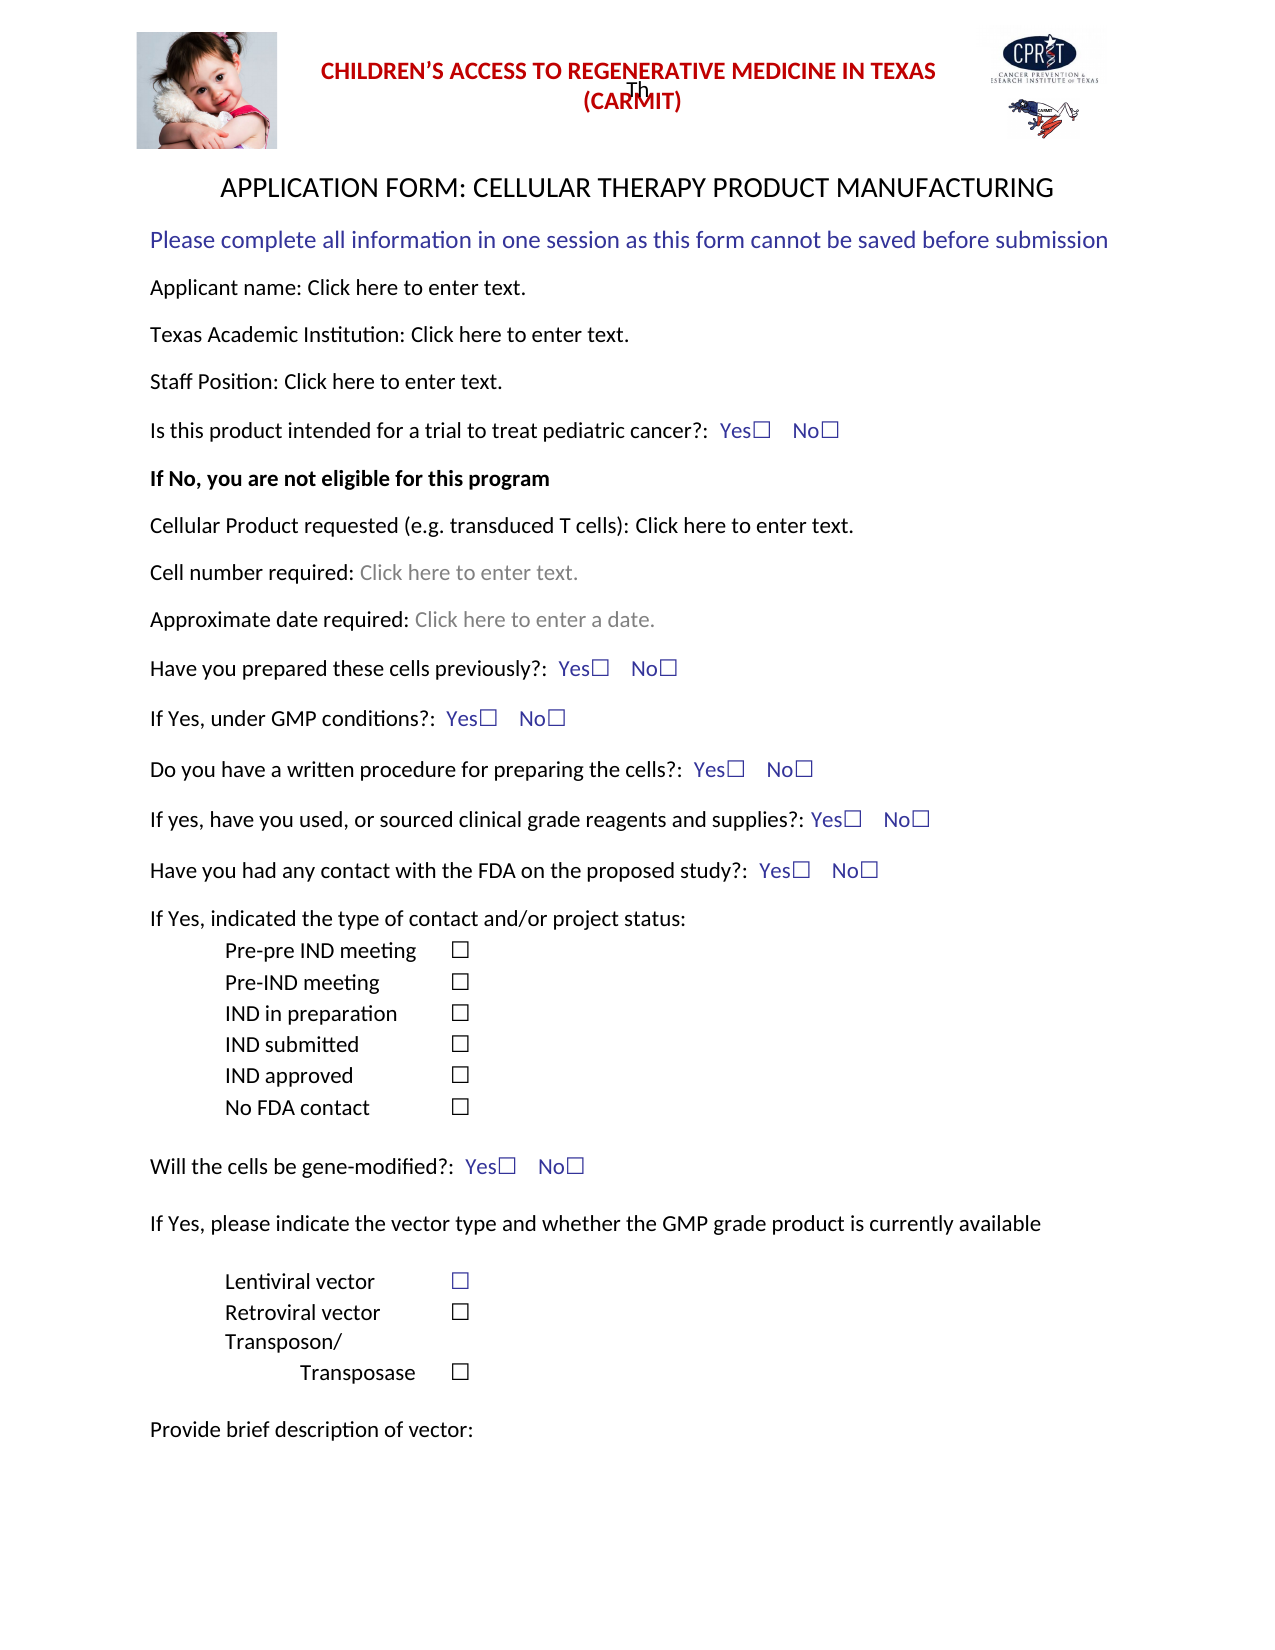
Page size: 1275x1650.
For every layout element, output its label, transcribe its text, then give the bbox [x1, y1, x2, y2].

text Do you have a written procedure for preparing the cells?: Yes No [150, 753, 1125, 784]
text IND submitted [150, 1028, 1125, 1059]
text Cellular Product requested (e.g. transduced T cells): [150, 511, 1125, 539]
text If No, you are not eligible for this program [150, 464, 1125, 492]
text Please complete all information in one session as this form cannot be saved before submission [150, 224, 1125, 254]
text Transposon/ [150, 1327, 1125, 1356]
text IND approved [150, 1059, 1125, 1090]
text Applicant name: [150, 273, 1125, 301]
text Pre-IND meeting [150, 965, 1125, 997]
text APPLICATION FORM: CELLULAR THERAPY PRODUCT MANUFACTURING [150, 169, 1125, 204]
text Provide brief description of vector: [150, 1415, 1125, 1443]
text Texas Academic Institution: [150, 320, 1125, 348]
text If Yes, please indicate the vector type and whether the GMP grade product is currently available [150, 1209, 1125, 1237]
text Retroviral vector [150, 1296, 1125, 1327]
text If Yes, under GMP conditions?: Yes No [150, 702, 1125, 733]
text Pre-pre IND meeting [150, 934, 1125, 965]
text Will the cells be gene-modified?: Yes No [150, 1150, 1125, 1181]
text IND in preparation [150, 997, 1125, 1028]
text Cell number required: [150, 558, 1125, 586]
text Have you had any contact with the FDA on the proposed study?: Yes No [150, 853, 1125, 885]
text If Yes, indicated the type of contact and/or project status: [150, 904, 1125, 932]
text Lentiviral vector [150, 1265, 1125, 1296]
text Transposase [225, 1356, 1125, 1387]
picture [136, 32, 278, 149]
picture [976, 25, 1107, 84]
text No FDA contact [150, 1090, 1125, 1122]
text If yes, have you used, or sourced clinical grade reagents and supplies?: Yes No [150, 803, 1125, 834]
text Is this product intended for a trial to treat pediatric cancer?: Yes No [150, 414, 1125, 445]
text Staff Position: [150, 367, 1125, 395]
text Approximate date required: [150, 605, 1125, 633]
text Have you prepared these cells previously?: Yes No [150, 652, 1125, 683]
